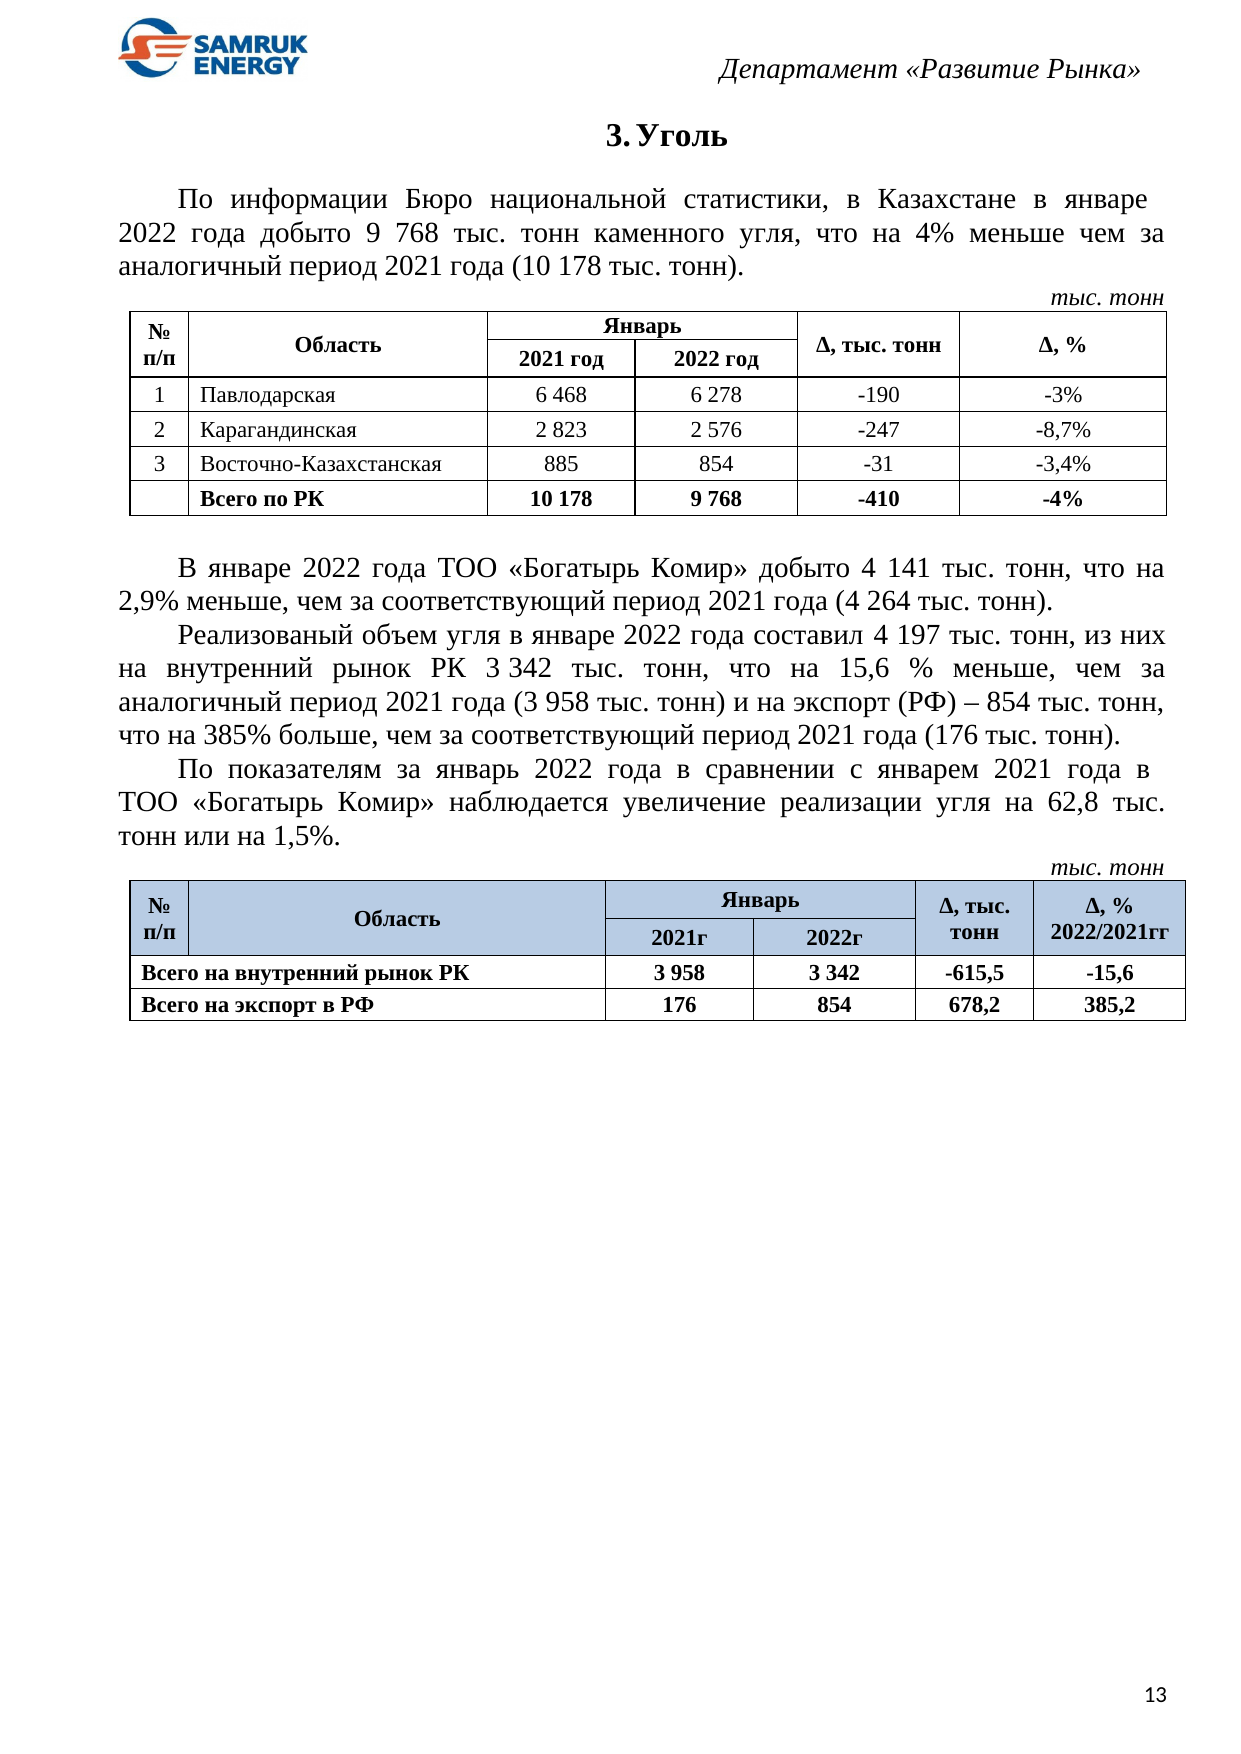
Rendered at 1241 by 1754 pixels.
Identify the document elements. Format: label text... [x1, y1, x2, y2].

table_cell -3,4% [960, 447, 1166, 480]
table_cell 2022 год [636, 340, 797, 376]
table_cell 854 [754, 989, 915, 1020]
table_cell 6 278 [636, 378, 797, 411]
text тыс. тонн [118, 282, 1167, 311]
table_cell 3 342 [754, 956, 915, 988]
table_cell Всего по РК [189, 481, 487, 515]
table_header Область [189, 312, 487, 376]
table_header Δ, % 2022/2021гг [1034, 881, 1185, 955]
table_header Январь [606, 881, 915, 918]
table_cell 385,2 [1034, 989, 1185, 1020]
table_cell -15,6 [1034, 956, 1185, 988]
table_header Январь [488, 312, 797, 339]
table_cell -247 [798, 412, 959, 446]
table_cell -8,7% [960, 412, 1166, 446]
table_header Δ, % [960, 312, 1166, 376]
table_cell 10 178 [488, 481, 634, 515]
table_cell -3% [960, 378, 1166, 411]
table_cell Всего на внутренний рынок РК [131, 956, 605, 988]
text По информации Бюро национальной статистики, в Казахстане в январе 2022 года добыто 9 768 тыс. тонн каменного угля, что на 4% меньше чем за аналогичный период 2021 года (10 178 тыс. тонн). [118, 181, 1167, 282]
table_cell 1 [131, 378, 188, 411]
text По показателям за январь 2022 года в сравнении с январем 2021 года в ТОО «Богатырь Комир» наблюдается увеличение реализации угля на 62,8 тыс. тонн или на 1,5%. [118, 751, 1167, 852]
text Реализованый объем угля в январе 2022 года составил 4 197 тыс. тонн, из них на внутренний рынок РК 3 342 тыс. тонн, что на 15,6 % меньше, чем за аналогичный период 2021 года (3 958 тыс. тонн) и на экспорт (РФ) – 854 тыс. тонн, что на 385% больше, чем за соответствующий период 2021 года (176 тыс. тонн). [118, 617, 1167, 751]
table_cell -4% [960, 481, 1166, 515]
table_cell 2 823 [488, 412, 634, 446]
table_cell 2021 год [488, 340, 634, 376]
table_cell [131, 481, 188, 515]
subtitle Уголь [561, 115, 1167, 153]
table_cell -190 [798, 378, 959, 411]
table_header Δ, тыс. тонн [916, 881, 1033, 955]
table_cell -31 [798, 447, 959, 480]
table_cell 3 958 [606, 956, 753, 988]
table_cell 2 [131, 412, 188, 446]
text В январе 2022 года ТОО «Богатырь Комир» добыто 4 141 тыс. тонн, что на 2,9% меньше, чем за соответствующий период 2021 года (4 264 тыс. тонн). [118, 550, 1167, 617]
table_cell Восточно-Казахстанская [189, 447, 487, 480]
table_cell 9 768 [636, 481, 797, 515]
table_cell 6 468 [488, 378, 634, 411]
table_header № п/п [131, 312, 188, 376]
table_cell Всего на экспорт в РФ [131, 989, 605, 1020]
table_cell Павлодарская [189, 378, 487, 411]
table_cell 885 [488, 447, 634, 480]
table_cell 2021г [606, 919, 753, 955]
table_cell 854 [636, 447, 797, 480]
table_cell 3 [131, 447, 188, 480]
table_header Область [189, 881, 605, 955]
text тыс. тонн [118, 852, 1167, 880]
table_cell 2022г [754, 919, 915, 955]
table_cell -410 [798, 481, 959, 515]
table_cell 2 576 [636, 412, 797, 446]
table_cell -615,5 [916, 956, 1033, 988]
table_cell 176 [606, 989, 753, 1020]
table_header № п/п [131, 881, 188, 955]
table_header Δ, тыс. тонн [798, 312, 959, 376]
picture [118, 17, 308, 82]
table_cell Карагандинская [189, 412, 487, 446]
table_cell 678,2 [916, 989, 1033, 1020]
